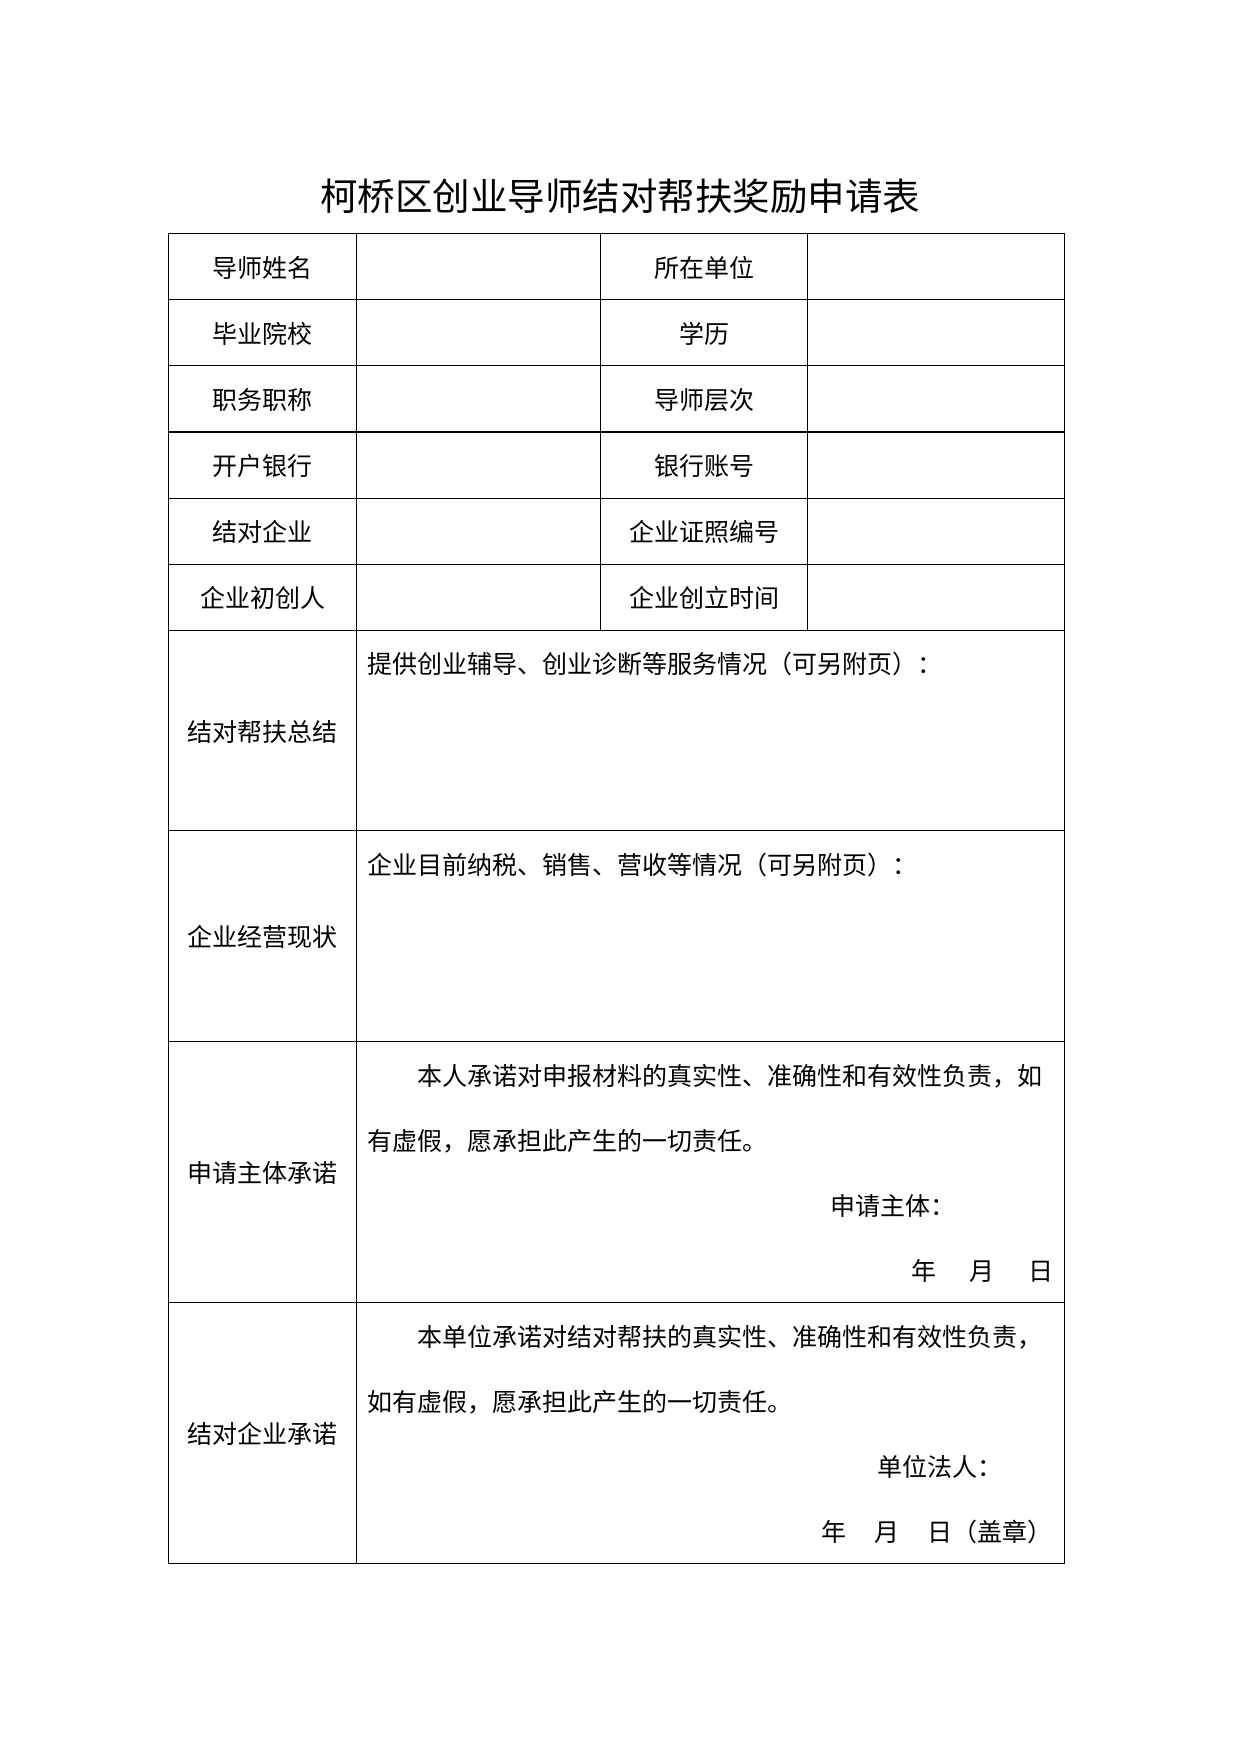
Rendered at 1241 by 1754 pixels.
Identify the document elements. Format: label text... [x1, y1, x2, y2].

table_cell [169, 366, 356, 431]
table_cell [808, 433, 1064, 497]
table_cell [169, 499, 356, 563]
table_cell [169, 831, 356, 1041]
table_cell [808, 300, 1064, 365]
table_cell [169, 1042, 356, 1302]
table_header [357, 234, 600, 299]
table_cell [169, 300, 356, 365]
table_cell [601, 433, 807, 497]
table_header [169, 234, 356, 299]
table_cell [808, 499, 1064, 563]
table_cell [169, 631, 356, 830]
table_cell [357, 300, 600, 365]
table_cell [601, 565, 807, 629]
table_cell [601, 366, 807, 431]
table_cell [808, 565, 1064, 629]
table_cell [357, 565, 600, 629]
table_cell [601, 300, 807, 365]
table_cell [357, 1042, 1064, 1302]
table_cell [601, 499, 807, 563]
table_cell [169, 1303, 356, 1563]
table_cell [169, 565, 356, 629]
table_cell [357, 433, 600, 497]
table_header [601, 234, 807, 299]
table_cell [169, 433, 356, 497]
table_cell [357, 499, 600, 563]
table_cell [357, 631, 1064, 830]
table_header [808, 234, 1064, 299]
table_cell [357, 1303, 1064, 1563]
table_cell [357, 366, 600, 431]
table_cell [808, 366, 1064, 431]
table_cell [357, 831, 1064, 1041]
text 柯桥区创业导师结对帮扶奖励申请表 [187, 162, 1053, 227]
